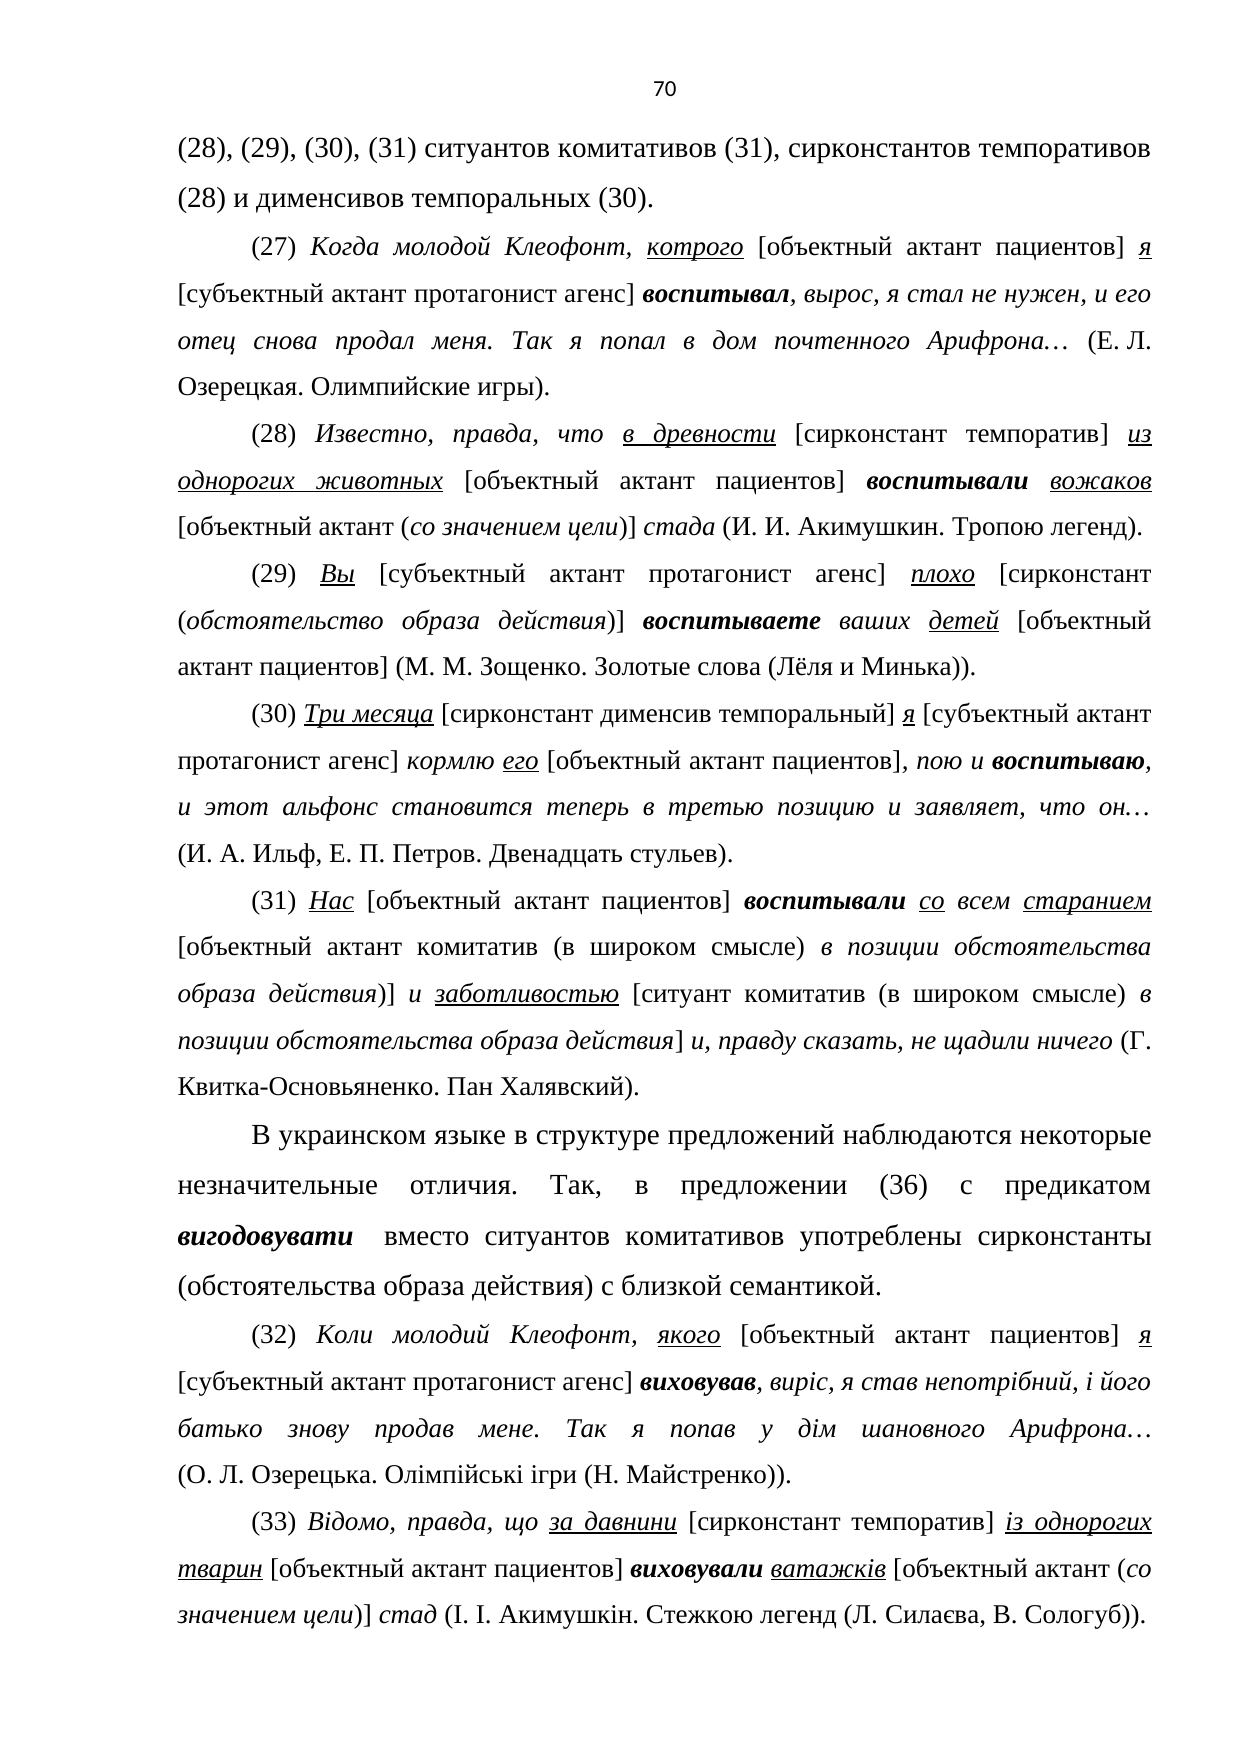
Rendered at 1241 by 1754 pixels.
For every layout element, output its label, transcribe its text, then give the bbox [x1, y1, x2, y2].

text (27) Когда молодой Клеофонт, котрого [объектный актант пациентов] я [субъектный актант протагонист агенс] воспитывал, вырос, я стал не нужен, и его отец снова продал меня. Так я попал в дом почтенного Арифрона… (Е. Л. Озерецкая. Олимпийские игры). [177, 230, 1152, 402]
text (33) Відомо, правда, що за давнини [сирконстант темпоратив] із однорогих тварин [объектный актант пациентов] виховували ватажків [объектный актант (со значением цели)] стад (І. І. Акимушкін. Стежкою легенд (Л. Силаєва, В. Сологуб)). [177, 1505, 1152, 1629]
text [177, 130, 1152, 214]
text (30) Три месяца [сирконстант дименсив темпоральный] я [субъектный актант протагонист агенс] кормлю его [объектный актант пациентов], пою и воспитываю, и этот альфонс становится теперь в третью позицию и заявляет, что он… (И. А. Ильф, Е. П. Петров. Двенадцать стульев). [177, 697, 1152, 868]
text (29) Вы [субъектный актант протагонист агенс] плохо [сирконстант (обстоятельство образа действия)] воспитываете ваших детей [объектный актант пациентов] (М. М. Зощенко. Золотые слова (Лёля и Минька)). [177, 557, 1152, 682]
text (32) Коли молодий Клеофонт, якого [объектный актант пациентов] я [субъектный актант протагонист агенс] виховував, виріс, я став непотрібний, і його батько знову продав мене. Так я попав у дім шановного Арифрона… (О. Л. Озерецька. Олімпійські ігри (Н. Майстренко)). [177, 1318, 1152, 1489]
text (31) Нас [объектный актант пациентов] воспитывали со всем старанием [объектный актант комитатив (в широком смысле) в позиции обстоятельства образа действия)] и заботливостью [ситуант комитатив (в широком смысле) в позиции обстоятельства образа действия] и, правду сказать, не щадили ничего (Г. Квитка-Основьяненко. Пан Халявский). [177, 884, 1152, 1102]
text В украинском языке в структуре предложений наблюдаются некоторые незначительные отличия. Так, в предложении (36) с предикатом вигодовувати вместо ситуантов комитативов употреблены сирконстанты (обстоятельства образа действия) с близкой семантикой. [177, 1117, 1152, 1302]
text (28) Известно, правда, что в древности [сирконстант темпоратив] из однорогих животных [объектный актант пациентов] воспитывали вожаков [объектный актант (со значением цели)] стада (И. И. Акимушкин. Тропою легенд). [177, 417, 1152, 542]
